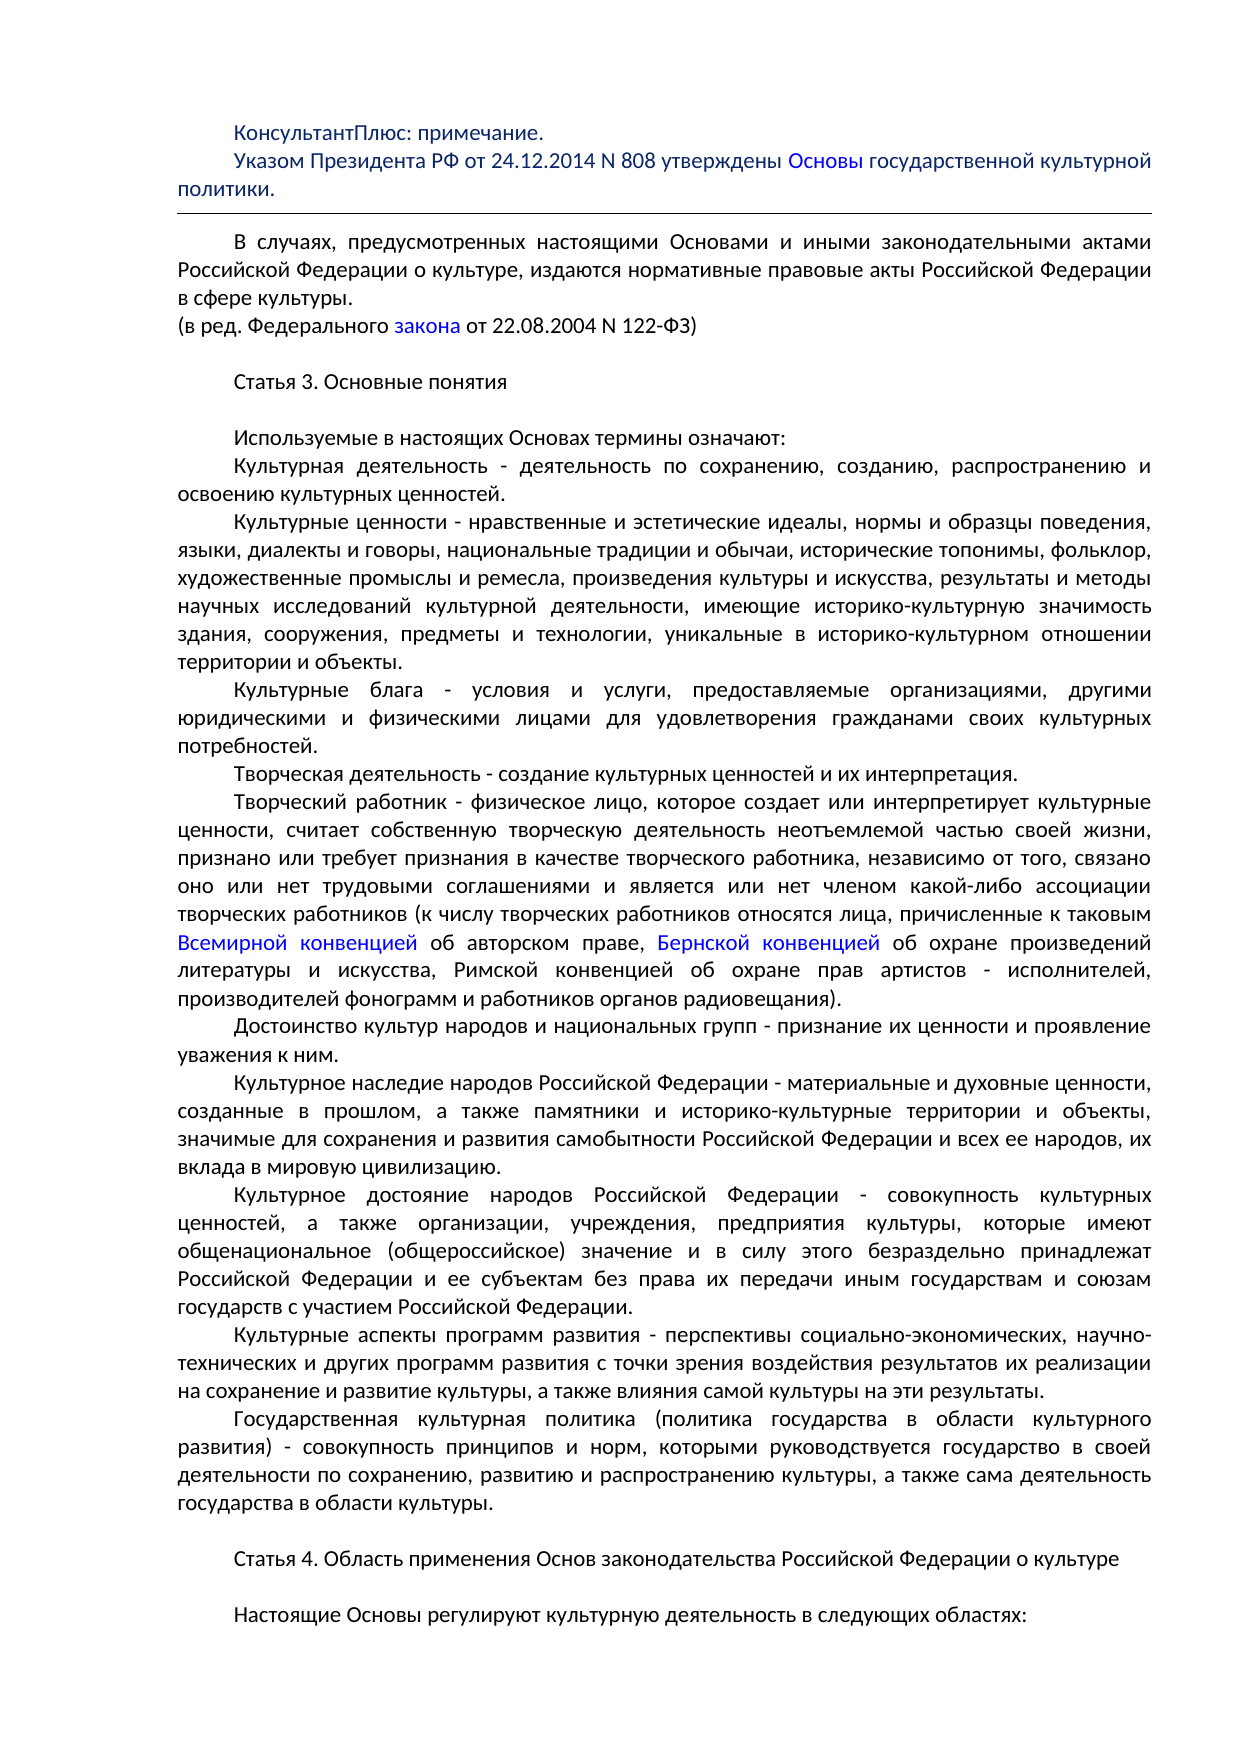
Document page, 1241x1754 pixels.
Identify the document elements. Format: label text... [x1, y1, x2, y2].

text Культурное наследие народов Российской Федерации - материальные и духовные ценности, созданные в прошлом, а также памятники и историко-культурные территории и объекты, значимые для сохранения и развития самобытности Российской Федерации и всех ее народов, их вклада в мировую цивилизацию. [177, 1068, 1152, 1180]
text Достоинство культур народов и национальных групп - признание их ценности и проявление уважения к ним. [177, 1012, 1152, 1068]
text Настоящие Основы регулируют культурную деятельность в следующих областях: [177, 1600, 1152, 1628]
text Культурные блага - условия и услуги, предоставляемые организациями, другими юридическими и физическими лицами для удовлетворения гражданами своих культурных потребностей. [177, 675, 1152, 759]
text КонсультантПлюс: примечание. [177, 118, 1152, 146]
text Культурное достояние народов Российской Федерации - совокупность культурных ценностей, а также организации, учреждения, предприятия культуры, которые имеют общенациональное (общероссийское) значение и в силу этого безраздельно принадлежат Российской Федерации и ее субъектам без права их передачи иным государствам и союзам государств с участием Российской Федерации. [177, 1180, 1152, 1320]
text Указом Президента РФ от 24.12.2014 N 808 утверждены Основы государственной культурной политики. [177, 146, 1152, 202]
text Государственная культурная политика (политика государства в области культурного развития) - совокупность принципов и норм, которыми руководствуется государство в своей деятельности по сохранению, развитию и распространению культуры, а также сама деятельность государства в области культуры. [177, 1404, 1152, 1516]
text Статья 4. Область применения Основ законодательства Российской Федерации о культуре [177, 1544, 1152, 1572]
text Творческий работник - физическое лицо, которое создает или интерпретирует культурные ценности, считает собственную творческую деятельность неотъемлемой частью своей жизни, признано или требует признания в качестве творческого работника, независимо от того, связано оно или нет трудовыми соглашениями и является или нет членом какой-либо ассоциации творческих работников (к числу творческих работников относятся лица, причисленные к таковым Всемирной конвенцией об авторском праве, Бернской конвенцией об охране произведений литературы и искусства, Римской конвенцией об охране прав артистов - исполнителей, производителей фонограмм и работников органов радиовещания). [177, 787, 1152, 1012]
text Используемые в настоящих Основах термины означают: [177, 423, 1152, 451]
text Культурные аспекты программ развития - перспективы социально-экономических, научно-технических и других программ развития с точки зрения воздействия результатов их реализации на сохранение и развитие культуры, а также влияния самой культуры на эти результаты. [177, 1320, 1152, 1404]
text Культурная деятельность - деятельность по сохранению, созданию, распространению и освоению культурных ценностей. [177, 451, 1152, 507]
text В случаях, предусмотренных настоящими Основами и иными законодательными актами Российской Федерации о культуре, издаются нормативные правовые акты Российской Федерации в сфере культуры. [177, 227, 1152, 311]
text Статья 3. Основные понятия [177, 367, 1152, 395]
text (в ред. Федерального закона от 22.08.2004 N 122-ФЗ) [177, 311, 1152, 339]
text Культурные ценности - нравственные и эстетические идеалы, нормы и образцы поведения, языки, диалекты и говоры, национальные традиции и обычаи, исторические топонимы, фольклор, художественные промыслы и ремесла, произведения культуры и искусства, результаты и методы научных исследований культурной деятельности, имеющие историко-культурную значимость здания, сооружения, предметы и технологии, уникальные в историко-культурном отношении территории и объекты. [177, 507, 1152, 675]
text Творческая деятельность - создание культурных ценностей и их интерпретация. [177, 759, 1152, 787]
